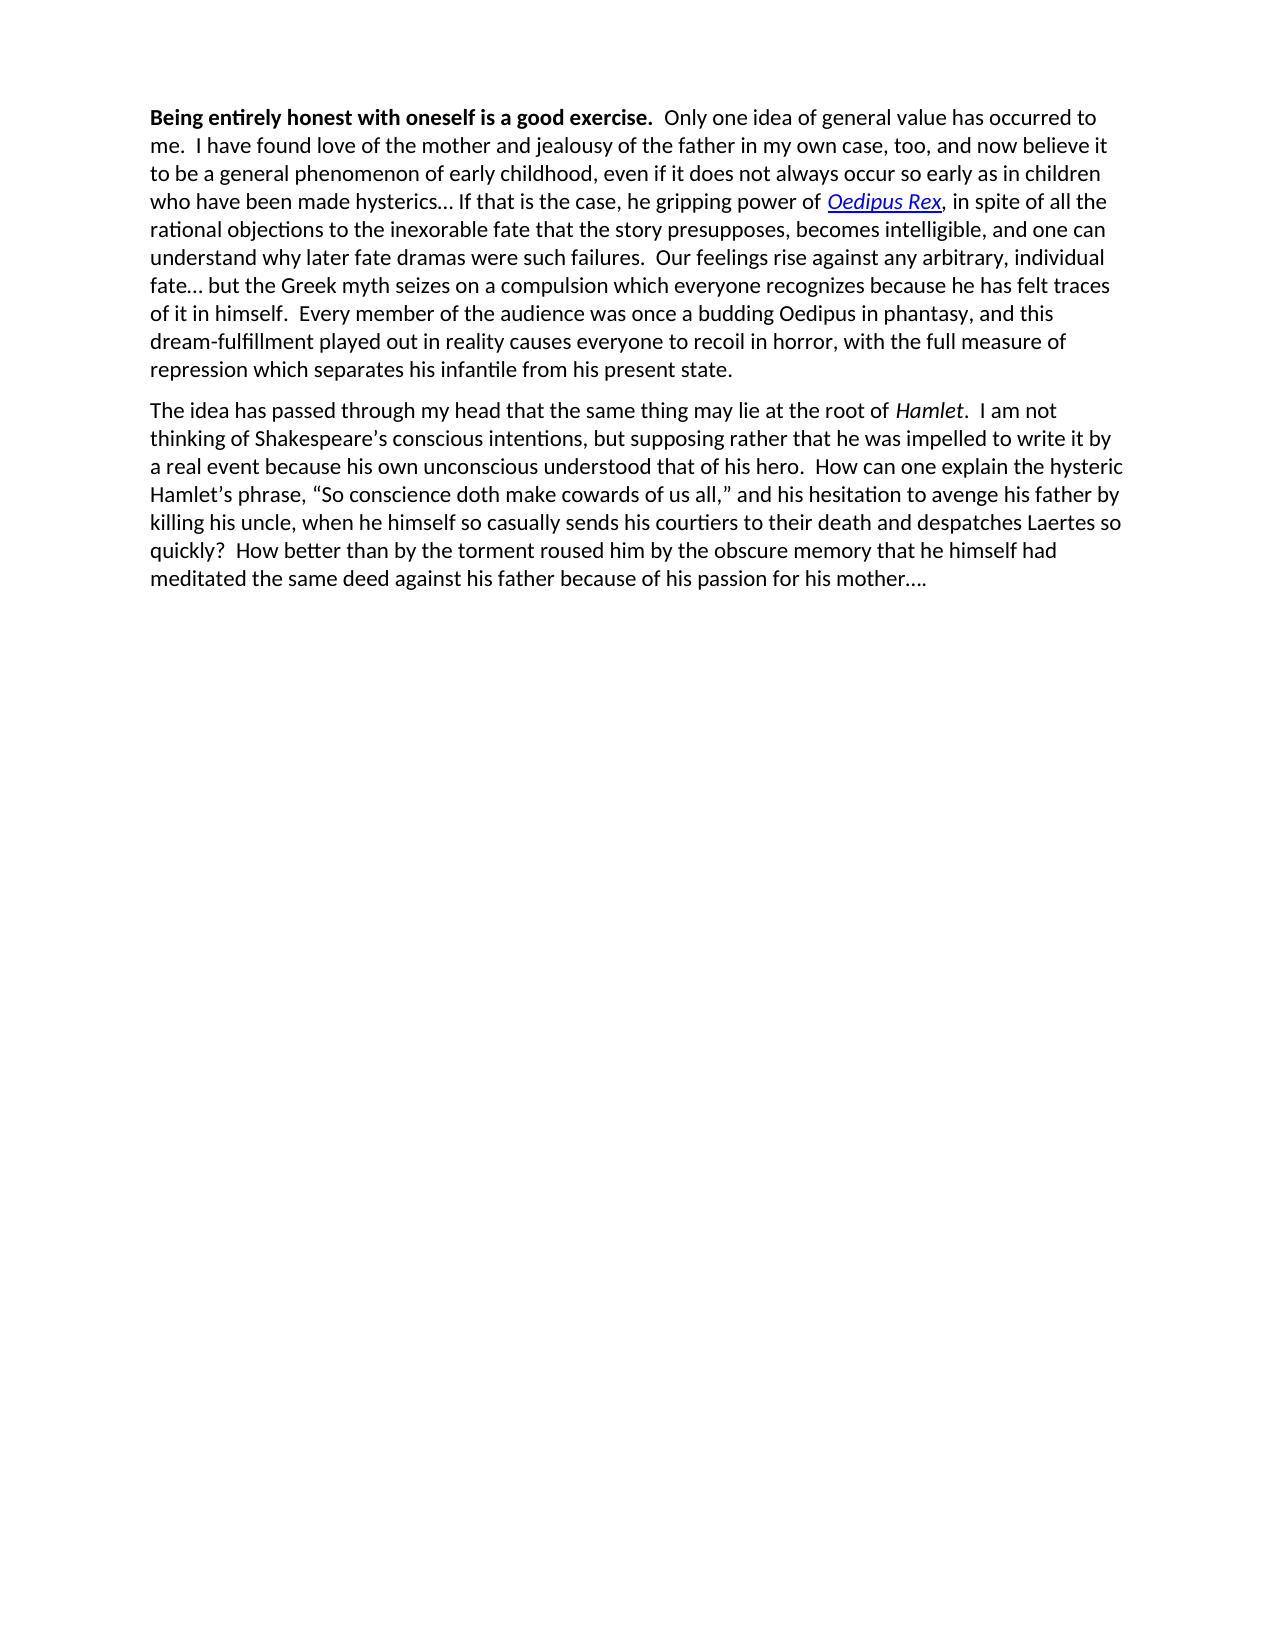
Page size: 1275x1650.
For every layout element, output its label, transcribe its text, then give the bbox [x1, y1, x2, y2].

text The idea has passed through my head that the same thing may lie at the root of Hamlet. I am not thinking of Shakespeare’s conscious intentions, but supposing rather that he was impelled to write it by a real event because his own unconscious understood that of his hero. How can one explain the hysteric Hamlet’s phrase, “So conscience doth make cowards of us all,” and his hesitation to avenge his father by killing his uncle, when he himself so casually sends his courtiers to their death and despatches Laertes so quickly? How better than by the torment roused him by the obscure memory that he himself had meditated the same deed against his father because of his passion for his mother…. [150, 396, 1125, 592]
text Being entirely honest with oneself is a good exercise. Only one idea of general value has occurred to me. I have found love of the mother and jealousy of the father in my own case, too, and now believe it to be a general phenomenon of early childhood, even if it does not always occur so early as in children who have been made hysterics… If that is the case, he gripping power of Oedipus Rex, in spite of all the rational objections to the inexorable fate that the story presupposes, becomes intelligible, and one can understand why later fate dramas were such failures. Our feelings rise against any arbitrary, individual fate… but the Greek myth seizes on a compulsion which everyone recognizes because he has felt traces of it in himself. Every member of the audience was once a budding Oedipus in phantasy, and this dream-fulfillment played out in reality causes everyone to recoil in horror, with the full measure of repression which separates his infantile from his present state. [150, 103, 1125, 383]
